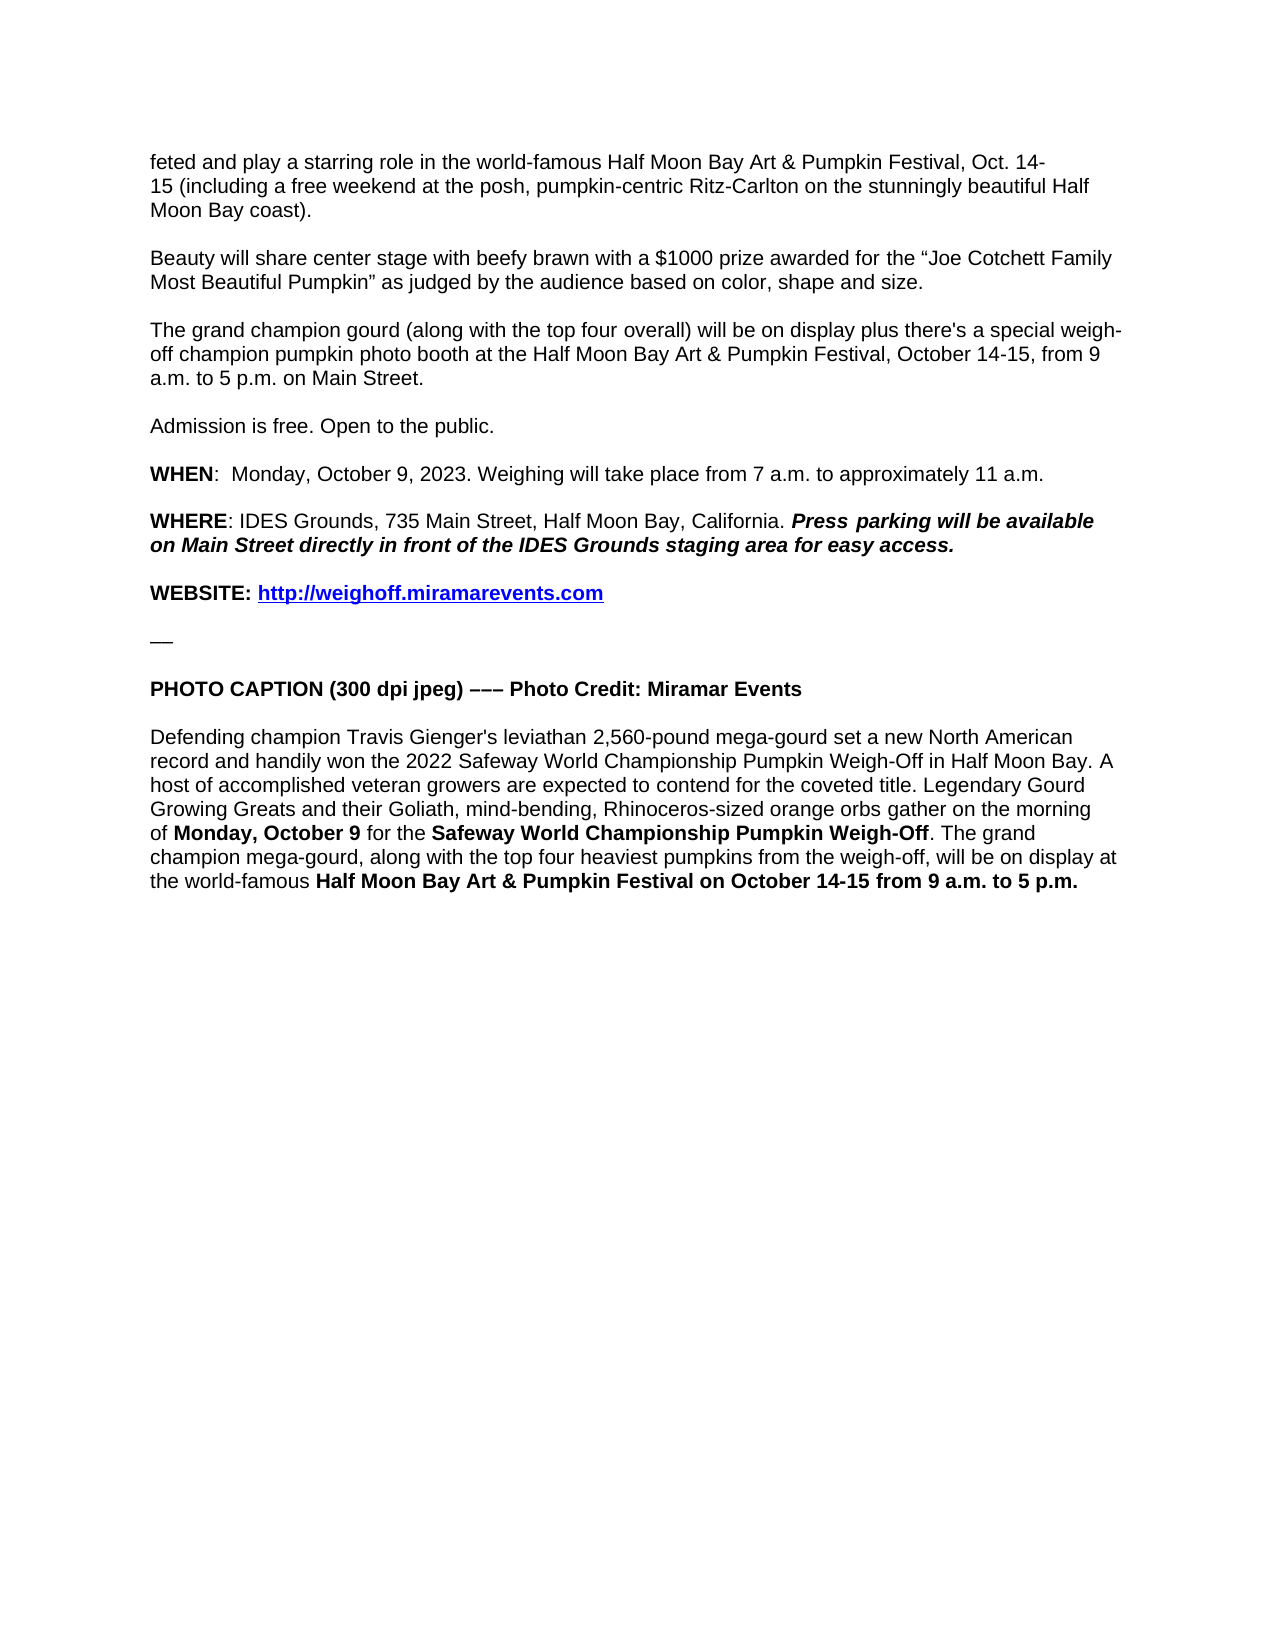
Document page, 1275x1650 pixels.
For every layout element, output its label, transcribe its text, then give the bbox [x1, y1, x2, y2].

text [150, 150, 1125, 389]
text WHEN: Monday, October 9, 2023. Weighing will take place from 7 a.m. to approximately 11 a.m. WHERE: IDES Grounds, 735 Main Street, Half Moon Bay, California. Press parking will be available on Main Street directly in front of the IDES Grounds staging area for easy access. WEBSITE: http://weighoff.miramarevents.com –– PHOTO CAPTION (300 dpi jpeg) ––– Photo Credit: Miramar Events Defending champion Travis Gienger's leviathan 2,560-pound mega-gourd set a new North American record and handily won the 2022 Safeway World Championship Pumpkin Weigh-Off in Half Moon Bay. A host of accomplished veteran growers are expected to contend for the coveted title. Legendary Gourd Growing Greats and their Goliath, mind-bending, Rhinoceros-sized orange orbs gather on the morning of Monday, October 9 for the Safeway World Championship Pumpkin Weigh-Off. The grand champion mega-gourd, along with the top four heaviest pumpkins from the weigh-off, will be on display at the world-famous Half Moon Bay Art & Pumpkin Festival on October 14-15 from 9 a.m. to 5 p.m. [150, 461, 1125, 893]
text Admission is free. Open to the public. [150, 389, 1125, 437]
